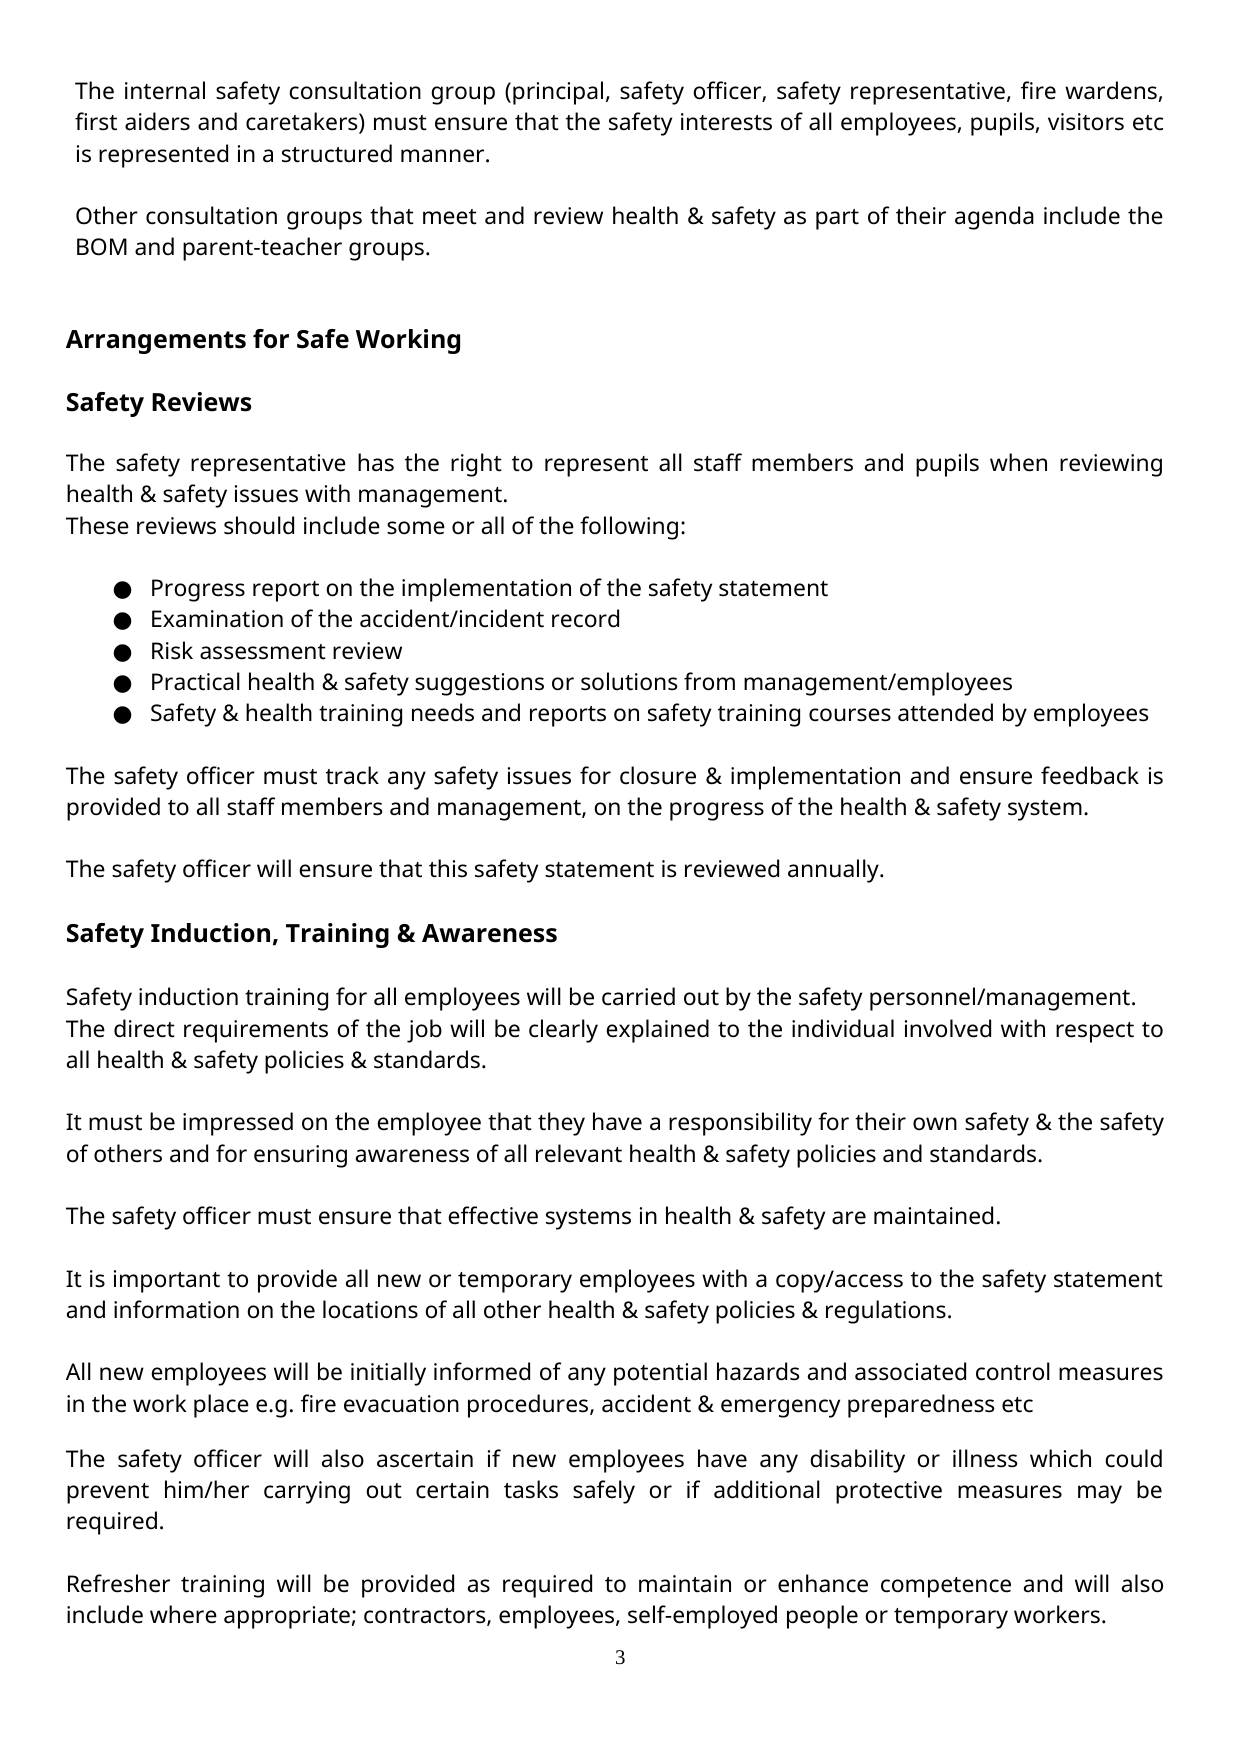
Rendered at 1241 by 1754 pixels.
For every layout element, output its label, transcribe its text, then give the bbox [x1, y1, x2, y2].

text Other consultation groups that meet and review health & safety as part of their agenda include the BOM and parent-teacher groups. [75, 200, 1165, 262]
list Safety & health training needs and reports on safety training courses attended by employees [112, 697, 1165, 728]
subtitle Safety induction training for all employees will be carried out by the safety personnel/management. [66, 981, 1165, 1012]
list Examination of the accident/incident record [112, 603, 1165, 635]
text The safety officer must track any safety issues for closure & implementation and ensure feedback is provided to all staff members and management, on the progress of the health & safety system. [66, 760, 1165, 822]
text Safety Induction, Training & Awareness [66, 916, 1165, 950]
list Progress report on the implementation of the safety statement [112, 572, 1165, 603]
text Arrangements for Safe Working [66, 322, 1165, 356]
text The internal safety consultation group (principal, safety officer, safety representative, fire wardens, first aiders and caretakers) must ensure that the safety interests of all employees, pupils, visitors etc is represented in a structured manner. [75, 75, 1165, 169]
text The safety officer must ensure that effective systems in health & safety are maintained. [66, 1200, 1165, 1231]
text Refresher training will be provided as required to maintain or enhance competence and will also include where appropriate; contractors, employees, self-employed people or temporary workers. [66, 1568, 1165, 1630]
text It must be impressed on the employee that they have a responsibility for their own safety & the safety of others and for ensuring awareness of all relevant health & safety policies and standards. [66, 1106, 1165, 1169]
text The safety officer will also ascertain if new employees have any disability or illness which could prevent him/her carrying out certain tasks safely or if additional protective measures may be required. [66, 1443, 1165, 1537]
list Risk assessment review [112, 635, 1165, 666]
subtitle Safety Reviews [66, 385, 1165, 419]
text The safety representative has the right to represent all staff members and pupils when reviewing health & safety issues with management. [66, 447, 1165, 510]
list Practical health & safety suggestions or solutions from management/employees [112, 666, 1165, 697]
text All new employees will be initially informed of any potential hazards and associated control measures in the work place e.g. fire evacuation procedures, accident & emergency preparedness etc [66, 1356, 1165, 1419]
subtitle The direct requirements of the job will be clearly explained to the individual involved with respect to all health & safety policies & standards. [66, 1012, 1165, 1075]
text It is important to provide all new or temporary employees with a copy/access to the safety statement and information on the locations of all other health & safety policies & regulations. [66, 1262, 1165, 1325]
text The safety officer will ensure that this safety statement is reviewed annually. [66, 853, 1165, 885]
text These reviews should include some or all of the following: [66, 510, 1165, 541]
